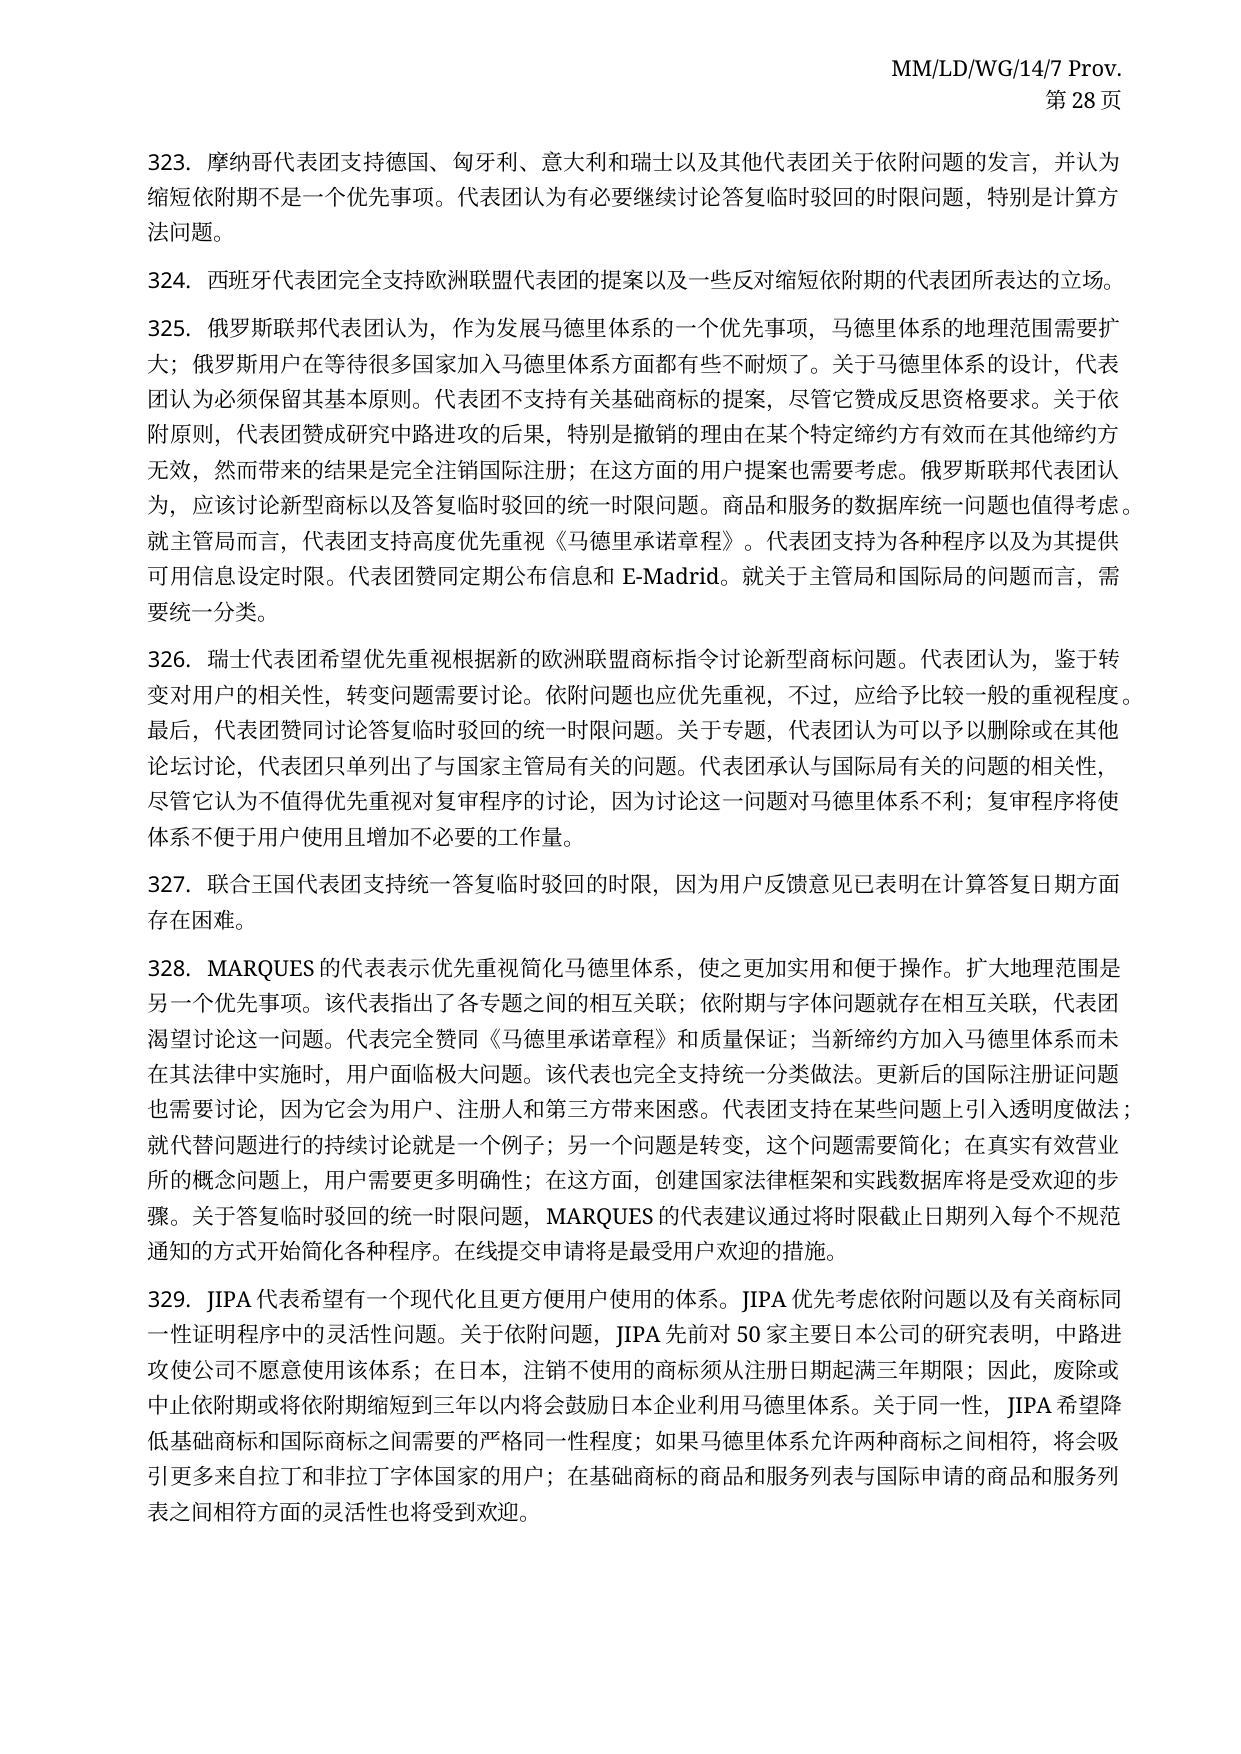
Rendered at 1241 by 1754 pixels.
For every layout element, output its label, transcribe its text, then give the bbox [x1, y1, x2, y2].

list MARQUES的代表表示优先重视简化马德里体系，使之更加实用和便于操作。扩大地理范围是另一个优先事项。该代表指出了各专题之间的相互关联；依附期与字体问题就存在相互关联，代表团渴望讨论这一问题。代表完全赞同《马德里承诺章程》和质量保证；当新缔约方加入马德里体系而未在其法律中实施时，用户面临极大问题。该代表也完全支持统一分类做法。更新后的国际注册证问题也需要讨论，因为它会为用户、注册人和第三方带来困惑。代表团支持在某些问题上引入透明度做法；就代替问题进行的持续讨论就是一个例子；另一个问题是转变，这个问题需要简化；在真实有效营业所的概念问题上，用户需要更多明确性；在这方面，创建国家法律框架和实践数据库将是受欢迎的步骤。关于答复临时驳回的统一时限问题，MARQUES的代表建议通过将时限截止日期列入每个不规范通知的方式开始简化各种程序。在线提交申请将是最受用户欢迎的措施。 [148, 947, 1122, 1266]
list 瑞士代表团希望优先重视根据新的欧洲联盟商标指令讨论新型商标问题。代表团认为，鉴于转变对用户的相关性，转变问题需要讨论。依附问题也应优先重视，不过，应给予比较一般的重视程度。最后，代表团赞同讨论答复临时驳回的统一时限问题。关于专题，代表团认为可以予以删除或在其他论坛讨论，代表团只单列出了与国家主管局有关的问题。代表团承认与国际局有关的问题的相关性，尽管它认为不值得优先重视对复审程序的讨论，因为讨论这一问题对马德里体系不利；复审程序将使体系不便于用户使用且增加不必要的工作量。 [148, 639, 1122, 851]
list 联合王国代表团支持统一答复临时驳回的时限，因为用户反馈意见已表明在计算答复日期方面存在困难。 [148, 864, 1122, 934]
list JIPA代表希望有一个现代化且更方便用户使用的体系。JIPA优先考虑依附问题以及有关商标同一性证明程序中的灵活性问题。关于依附问题，JIPA先前对50家主要日本公司的研究表明，中路进攻使公司不愿意使用该体系；在日本，注销不使用的商标须从注册日期起满三年期限；因此，废除或中止依附期或将依附期缩短到三年以内将会鼓励日本企业利用马德里体系。关于同一性，JIPA希望降低基础商标和国际商标之间需要的严格同一性程度；如果马德里体系允许两种商标之间相符，将会吸引更多来自拉丁和非拉丁字体国家的用户；在基础商标的商品和服务列表与国际申请的商品和服务列表之间相符方面的灵活性也将受到欢迎。 [148, 1278, 1122, 1526]
list 俄罗斯联邦代表团认为，作为发展马德里体系的一个优先事项，马德里体系的地理范围需要扩大；俄罗斯用户在等待很多国家加入马德里体系方面都有些不耐烦了。关于马德里体系的设计，代表团认为必须保留其基本原则。代表团不支持有关基础商标的提案，尽管它赞成反思资格要求。关于依附原则，代表团赞成研究中路进攻的后果，特别是撤销的理由在某个特定缔约方有效而在其他缔约方无效，然而带来的结果是完全注销国际注册；在这方面的用户提案也需要考虑。俄罗斯联邦代表团认为，应该讨论新型商标以及答复临时驳回的统一时限问题。商品和服务的数据库统一问题也值得考虑。就主管局而言，代表团支持高度优先重视《马德里承诺章程》。代表团支持为各种程序以及为其提供可用信息设定时限。代表团赞同定期公布信息和E-Madrid。就关于主管局和国际局的问题而言，需要统一分类。 [148, 307, 1122, 626]
list 西班牙代表团完全支持欧洲联盟代表团的提案以及一些反对缩短依附期的代表团所表达的立场。 [148, 259, 1122, 295]
list 摩纳哥代表团支持德国、匈牙利、意大利和瑞士以及其他代表团关于依附问题的发言，并认为缩短依附期不是一个优先事项。代表团认为有必要继续讨论答复临时驳回的时限问题，特别是计算方法问题。 [148, 141, 1122, 247]
